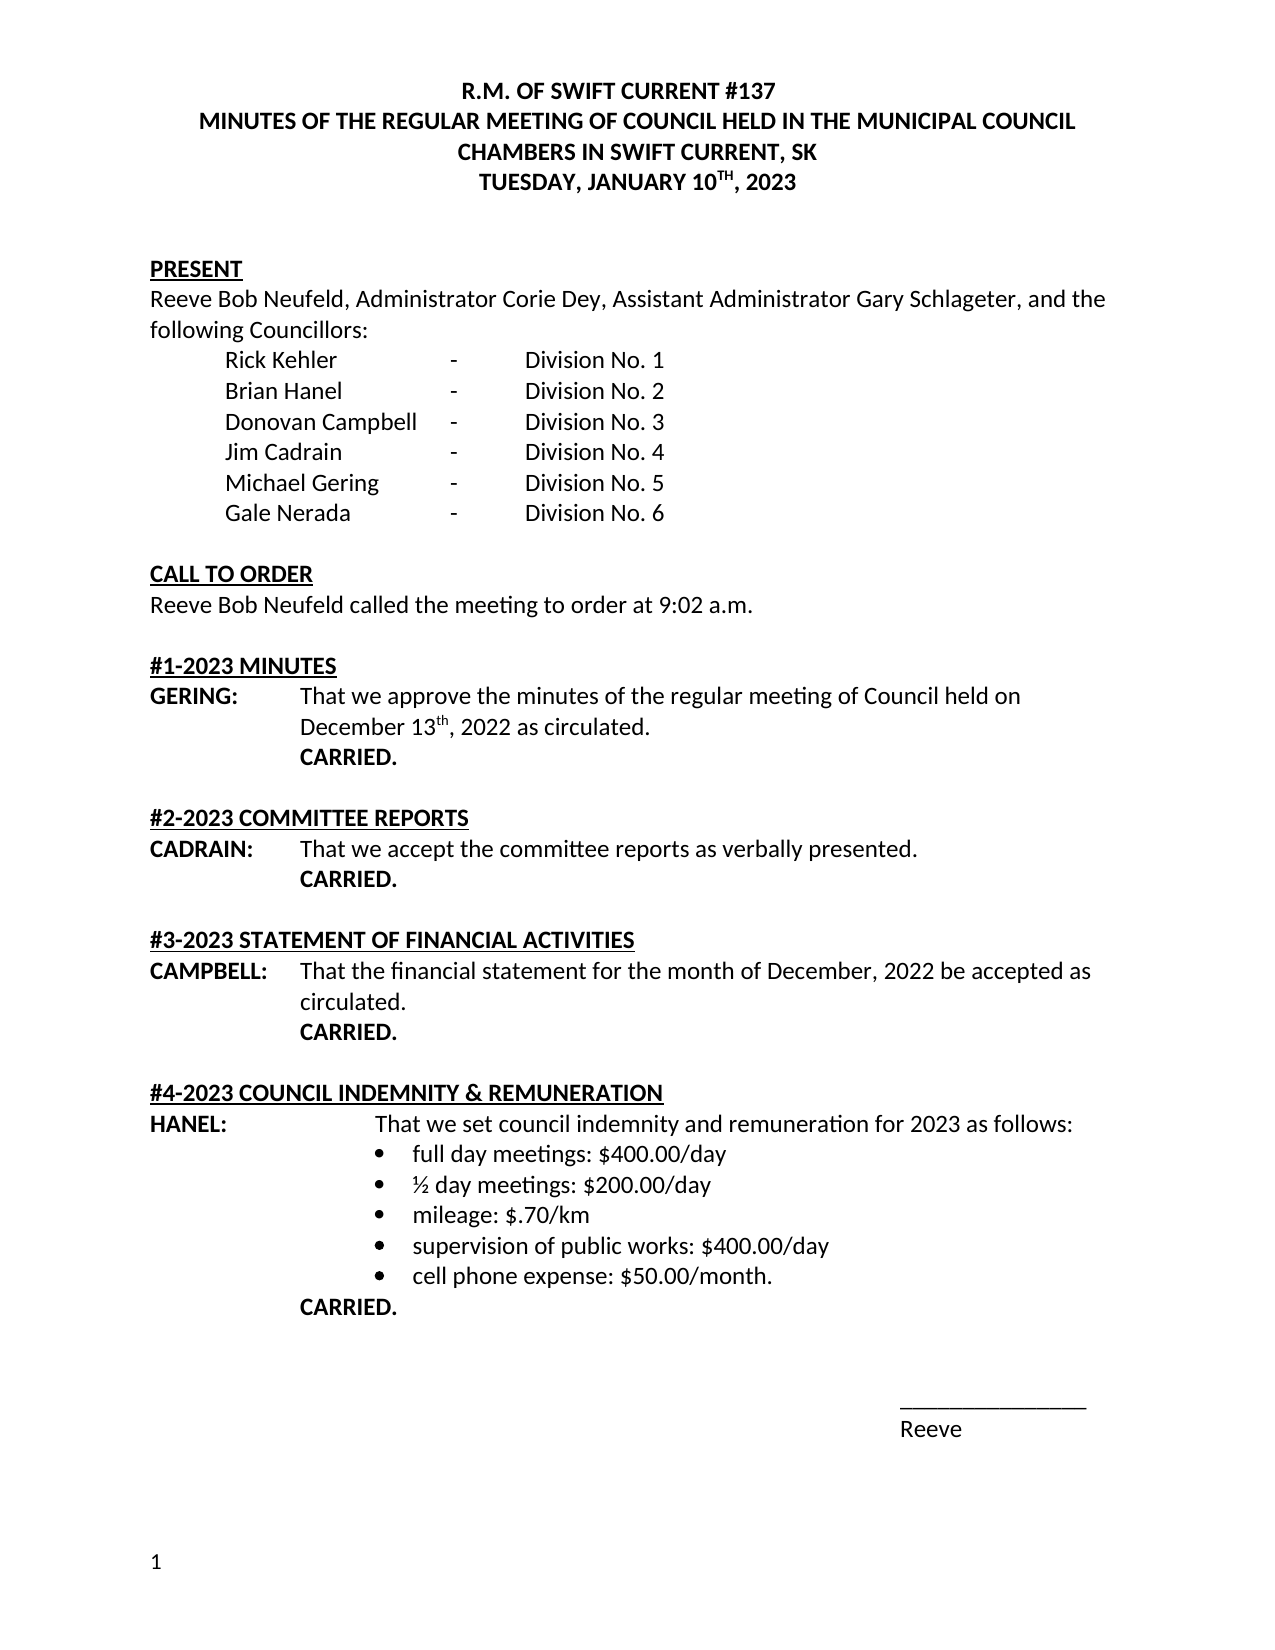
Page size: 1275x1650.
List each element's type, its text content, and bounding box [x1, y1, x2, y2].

text _______________ [825, 1382, 1125, 1413]
list mileage: $.70/km [375, 1199, 1125, 1230]
text #4-2023 COUNCIL INDEMNITY & REMUNERATION [150, 1077, 1125, 1108]
text CADRAIN: That we accept the committee reports as verbally presented. [150, 833, 1125, 863]
text GERING: That we approve the minutes of the regular meeting of Council held on December 13th, 2022 as circulated. [150, 680, 1125, 741]
text Rick Kehler - Division No. 1 [150, 345, 1125, 375]
text Gale Nerada - Division No. 6 [150, 497, 1125, 528]
text #3-2023 STATEMENT OF FINANCIAL ACTIVITIES [150, 924, 1125, 955]
list ½ day meetings: $200.00/day [375, 1169, 1125, 1199]
text Brian Hanel - Division No. 2 [150, 375, 1125, 406]
text Michael Gering - Division No. 5 [150, 467, 1125, 497]
text #2-2023 COMMITTEE REPORTS [150, 802, 1125, 833]
text CARRIED. [225, 741, 1125, 772]
text Donovan Campbell - Division No. 3 [150, 406, 1125, 436]
text Reeve Bob Neufeld called the meeting to order at 9:02 a.m. [150, 589, 1125, 619]
text CARRIED. [150, 863, 1125, 894]
text CAMPBELL: That the financial statement for the month of December, 2022 be accepted as circulated. [150, 955, 1125, 1016]
list supervision of public works: $400.00/day [375, 1230, 1125, 1260]
list cell phone expense: $50.00/month. [375, 1260, 1125, 1291]
subtitle PRESENT [150, 253, 1125, 284]
list full day meetings: $400.00/day [375, 1138, 1125, 1169]
text CARRIED. [300, 1291, 1125, 1321]
text HANEL: That we set council indemnity and remuneration for 2023 as follows: [150, 1108, 1125, 1138]
text #1-2023 MINUTES [150, 650, 1125, 680]
text Reeve [150, 1413, 1125, 1443]
subtitle CALL TO ORDER [150, 558, 1125, 589]
text Jim Cadrain - Division No. 4 [150, 436, 1125, 467]
text CARRIED. [150, 1016, 1125, 1047]
text Reeve Bob Neufeld, Administrator Corie Dey, Assistant Administrator Gary Schlageter, and the following Councillors: [150, 284, 1125, 345]
